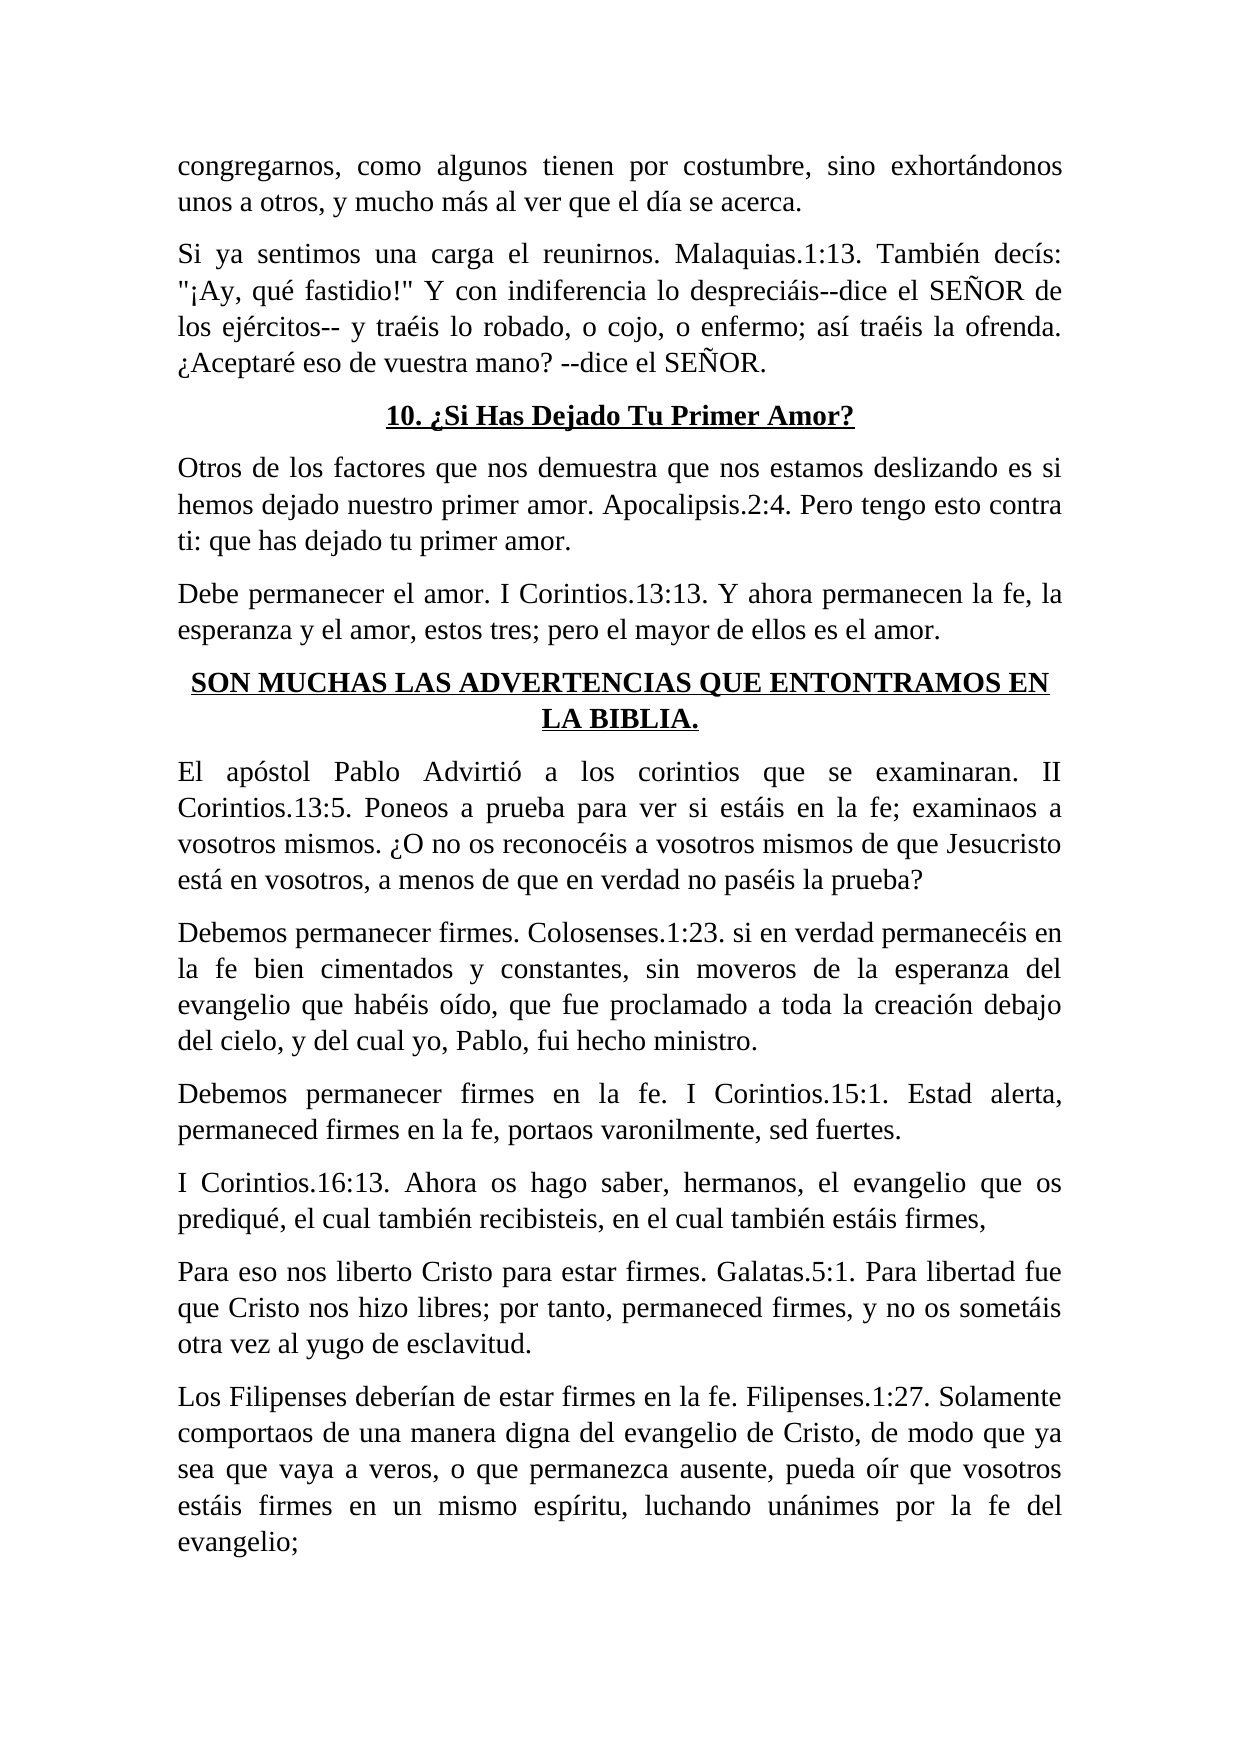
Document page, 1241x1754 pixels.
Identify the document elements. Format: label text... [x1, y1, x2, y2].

text Para eso nos liberto Cristo para estar firmes. Galatas.5:1. Para libertad fue que Cristo nos hizo libres; por tanto, permaneced firmes, y no os sometáis otra vez al yugo de esclavitud. [177, 1254, 1063, 1360]
text Otros de los factores que nos demuestra que nos estamos deslizando es si hemos dejado nuestro primer amor. Apocalipsis.2:4. Pero tengo esto contra ti: que has dejado tu primer amor. [177, 451, 1063, 556]
text Debemos permanecer firmes en la fe. I Corintios.15:1. Estad alerta, permaneced firmes en la fe, portaos varonilmente, sed fuertes. [177, 1076, 1063, 1146]
text El apóstol Pablo Advirtió a los corintios que se examinaran. II Corintios.13:5. Poneos a prueba para ver si estáis en la fe; examinaos a vosotros mismos. ¿O no os reconocéis a vosotros mismos de que Jesucristo está en vosotros, a menos de que en verdad no paséis la prueba? [177, 754, 1063, 896]
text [177, 148, 1063, 217]
text SON MUCHAS LAS ADVERTENCIAS QUE ENTONTRAMOS EN LA BIBLIA. [177, 665, 1063, 734]
text Debemos permanecer firmes. Colosenses.1:23. si en verdad permanecéis en la fe bien cimentados y constantes, sin moveros de la esperanza del evangelio que habéis oído, que fue proclamado a toda la creación debajo del cielo, y del cual yo, Pablo, fui hecho ministro. [177, 915, 1063, 1057]
text Si ya sentimos una carga el reunirnos. Malaquias.1:13. También decís: "¡Ay, qué fastidio!" Y con indiferencia lo despreciáis--dice el SEÑOR de los ejércitos-- y traéis lo robado, o cojo, o enfermo; así traéis la ofrenda. ¿Aceptaré eso de vuestra mano? --dice el SEÑOR. [177, 237, 1063, 378]
text Debe permanecer el amor. I Corintios.13:13. Y ahora permanecen la fe, la esperanza y el amor, estos tres; pero el mayor de ellos es el amor. [177, 576, 1063, 645]
text Los Filipenses deberían de estar firmes en la fe. Filipenses.1:27. Solamente comportaos de una manera digna del evangelio de Cristo, de modo que ya sea que vaya a veros, o que permanezca ausente, pueda oír que vosotros estáis firmes en un mismo espíritu, luchando unánimes por la fe del evangelio; [177, 1379, 1063, 1557]
text 10. ¿Si Has Dejado Tu Primer Amor? [177, 398, 1063, 431]
text I Corintios.16:13. Ahora os hago saber, hermanos, el evangelio que os prediqué, el cual también recibisteis, en el cual también estáis firmes, [177, 1165, 1063, 1235]
